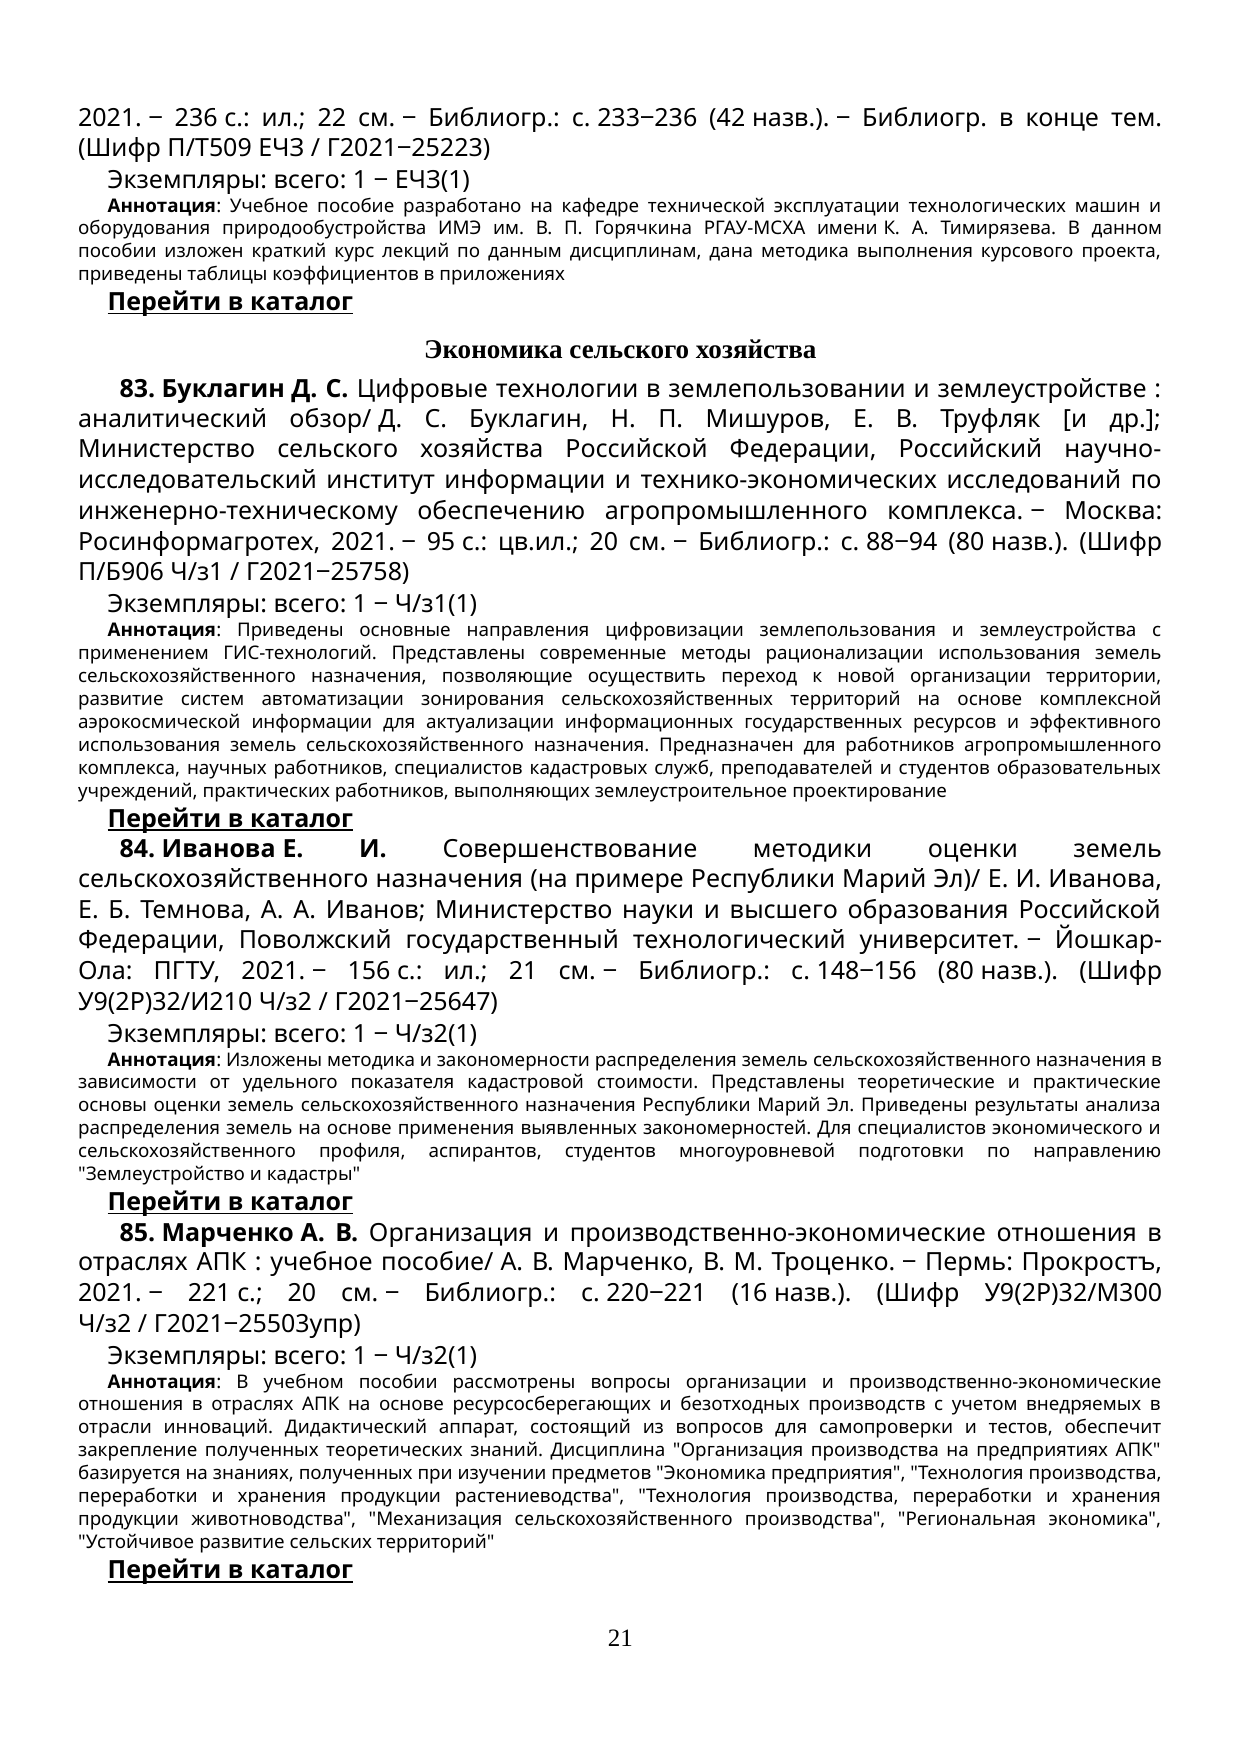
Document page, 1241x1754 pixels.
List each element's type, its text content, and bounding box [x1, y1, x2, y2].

text Перейти в каталог [78, 286, 1162, 317]
text Аннотация: Учебное пособие разработано на кафедре технической эксплуатации технологических машин и оборудования природообустройства ИМЭ им. В. П. Горячкина РГАУ-МСХА имени К. А. Тимирязева. В данном пособии изложен краткий курс лекций по данным дисциплинам, дана методика выполнения курсового проекта, приведены таблицы коэффициентов в приложениях [78, 194, 1162, 286]
text Перейти в каталог [78, 803, 1162, 833]
text Экземпляры: всего: 1 ‒ ЕЧЗ(1) [78, 163, 1162, 194]
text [78, 102, 1162, 163]
text Экземпляры: всего: 1 ‒ Ч/з2(1) [78, 1339, 1162, 1370]
subtitle Экономика сельского хозяйства [78, 333, 1162, 364]
text 83. Буклагин Д. С. Цифровые технологии в землепользовании и землеустройстве : аналитический обзор/ Д. С. Буклагин, Н. П. Мишуров, Е. В. Труфляк [и др.]; Министерство сельского хозяйства Российской Федерации, Российский научно-исследовательский институт информации и технико-экономических исследований по инженерно-техническому обеспечению агропромышленного комплекса. ‒ Москва: Росинформагротех, 2021. ‒ 95 с.: цв.ил.; 20 см. ‒ Библиогр.: с. 88‒94 (80 назв.). (Шифр П/Б906 Ч/з1 / Г2021‒25758) [78, 373, 1162, 588]
text Перейти в каталог [78, 1554, 1162, 1585]
text Экземпляры: всего: 1 ‒ Ч/з2(1) [78, 1017, 1162, 1048]
text 85. Марченко А. В. Организация и производственно-экономические отношения в отраслях АПК : учебное пособие/ А. В. Марченко, В. М. Троценко. ‒ Пермь: Прокростъ, 2021. ‒ 221 с.; 20 см. ‒ Библиогр.: с. 220‒221 (16 назв.). (Шифр У9(2Р)32/М300 Ч/з2 / Г2021‒25503упр) [78, 1217, 1162, 1339]
text Перейти в каталог [78, 1186, 1162, 1217]
text Аннотация: Изложены методика и закономерности распределения земель сельскохозяйственного назначения в зависимости от удельного показателя кадастровой стоимости. Представлены теоретические и практические основы оценки земель сельскохозяйственного назначения Республики Марий Эл. Приведены результаты анализа распределения земель на основе применения выявленных закономерностей. Для специалистов экономического и сельскохозяйственного профиля, аспирантов, студентов многоуровневой подготовки по направлению "Землеустройство и кадастры" [78, 1048, 1162, 1186]
text Экземпляры: всего: 1 ‒ Ч/з1(1) [78, 588, 1162, 618]
text 84. Иванова Е. И. Совершенствование методики оценки земель сельскохозяйственного назначения (на примере Республики Марий Эл)/ Е. И. Иванова, Е. Б. Темнова, А. А. Иванов; Министерство науки и высшего образования Российской Федерации, Поволжский государственный технологический университет. ‒ Йошкар-Ола: ПГТУ, 2021. ‒ 156 с.: ил.; 21 см. ‒ Библиогр.: с. 148‒156 (80 назв.). (Шифр У9(2Р)32/И210 Ч/з2 / Г2021‒25647) [78, 833, 1162, 1017]
text Аннотация: В учебном пособии рассмотрены вопросы организации и производственно-экономические отношения в отраслях АПК на основе ресурсосберегающих и безотходных производств с учетом внедряемых в отрасли инноваций. Дидактический аппарат, состоящий из вопросов для самопроверки и тестов, обеспечит закрепление полученных теоретических знаний. Дисциплина "Организация производства на предприятиях АПК" базируется на знаниях, полученных при изучении предметов "Экономика предприятия", "Технология производства, переработки и хранения продукции растениеводства", "Технология производства, переработки и хранения продукции животноводства", "Механизация сельскохозяйственного производства", "Региональная экономика", "Устойчивое развитие сельских территорий" [78, 1370, 1162, 1554]
text Аннотация: Приведены основные направления цифровизации землепользования и землеустройства с применением ГИС-технологий. Представлены современные методы рационализации использования земель сельскохозяйственного назначения, позволяющие осуществить переход к новой организации территории, развитие систем автоматизации зонирования сельскохозяйственных территорий на основе комплексной аэрокосмической информации для актуализации информационных государственных ресурсов и эффективного использования земель сельскохозяйственного назначения. Предназначен для работников агропромышленного комплекса, научных работников, специалистов кадастровых служб, преподавателей и студентов образовательных учреждений, практических работников, выполняющих землеустроительное проектирование [78, 618, 1162, 803]
